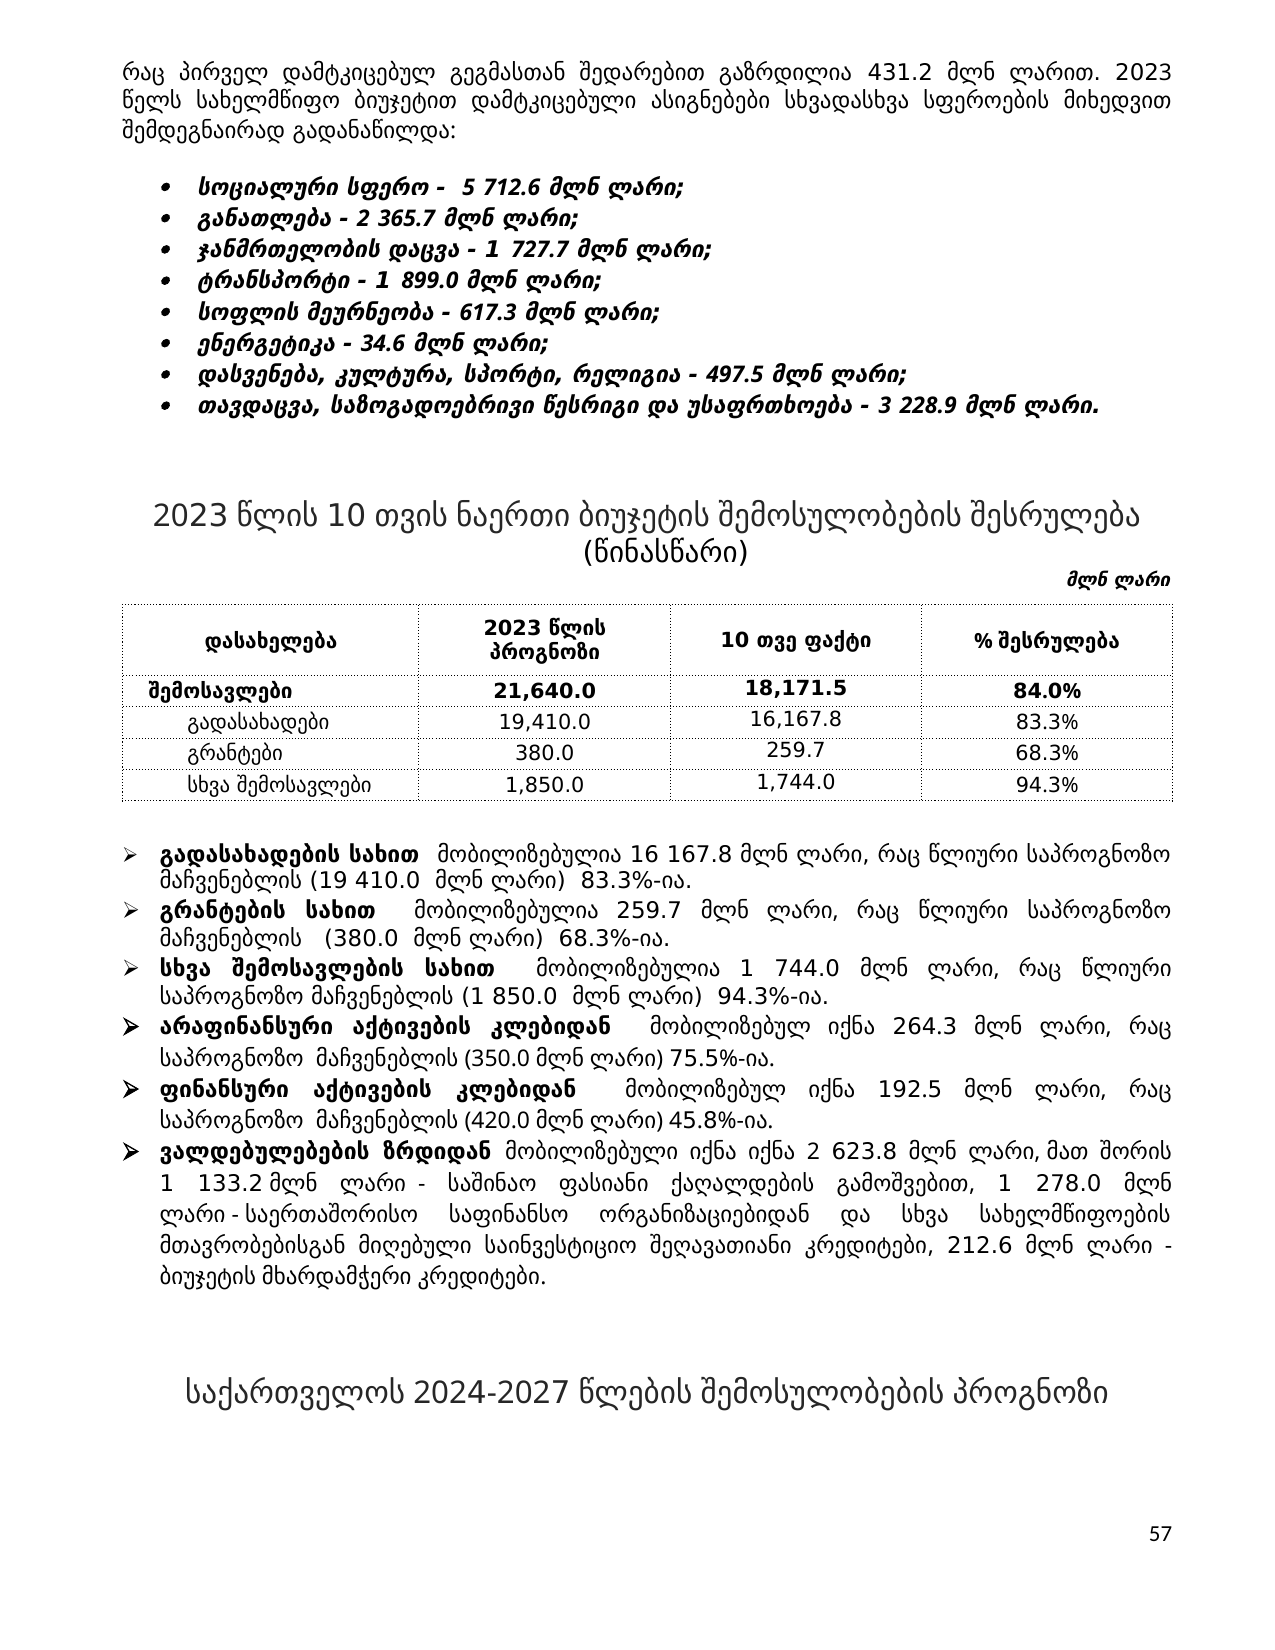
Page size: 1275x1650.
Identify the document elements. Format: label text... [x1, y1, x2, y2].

table_cell 21,640.0 [419, 675, 670, 706]
table_header 10 თვე ფაქტი [670, 604, 921, 675]
list ტრანსპორტი - 1 899.0 მლნ ლარი; [159, 264, 1172, 295]
table_cell 94.3% [921, 769, 1172, 800]
list დასვენება, კულტურა, სპორტი, რელიგია - 497.5 მლნ ლარი; [159, 358, 1172, 389]
table_cell 1,744.0 [670, 769, 921, 800]
list არაფინანსური აქტივების კლებიდან მობილიზებულ იქნა 264.3 მლნ ლარი, რაც საპროგნოზო მაჩვენებლის (350.0 მლნ ლარი) 75.5%-ია. [122, 1010, 1172, 1073]
table_cell შემოსავლები [123, 675, 419, 706]
table_cell 259.7 [670, 738, 921, 769]
table_cell გრანტები [123, 738, 419, 769]
table_cell 84.0% [921, 675, 1172, 706]
list განათლება - 2 365.7 მლნ ლარი; [159, 202, 1172, 233]
table_cell 83.3% [921, 706, 1172, 737]
table_cell სხვა შემოსავლები [123, 769, 419, 800]
subtitle 2023 წლის 10 თვის ნაერთი ბიუჯეტის შემოსულობების შესრულება [122, 493, 1172, 536]
list ფინანსური აქტივების კლებიდან მობილიზებულ იქნა 192.5 მლნ ლარი, რაც საპროგნოზო მაჩვენებლის (420.0 მლნ ლარი) 45.8%-ია. [122, 1073, 1172, 1135]
subtitle საქართველოს 2024-2027 წლების შემოსულობების პროგნოზი [122, 1370, 1172, 1412]
list ენერგეტიკა - 34.6 მლნ ლარი; [159, 327, 1172, 358]
table_cell 18,171.5 [670, 675, 921, 706]
list ვალდებულებების ზრდიდან მობილიზებული იქნა იქნა 2 623.8 მლნ ლარი, მათ შორის 1 133.2 მლნ ლარი - საშინაო ფასიანი ქაღალდების გამოშვებით, 1 278.0 მლნ ლარი - საერთაშორისო საფინანსო ორგანიზაციებიდან და სხვა სახელმწიფოების მთავრობებისგან მიღებული საინვესტიციო შეღავათიანი კრედიტები, 212.6 მლნ ლარი - ბიუჯეტის მხარდამჭერი კრედიტები. [122, 1135, 1172, 1291]
table_cell 68.3% [921, 738, 1172, 769]
table_header 2023 წლის პროგნოზი [419, 604, 670, 675]
table_cell 19,410.0 [419, 706, 670, 737]
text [122, 56, 1172, 145]
table_cell 16,167.8 [670, 706, 921, 737]
list სხვა შემოსავლების სახით მობილიზებულია 1 744.0 მლნ ლარი, რაც წლიური საპროგნოზო მაჩვენებლის (1 850.0 მლნ ლარი) 94.3%-ია. [122, 952, 1172, 1010]
list თავდაცვა, საზოგადოებრივი წესრიგი და უსაფრთხოება - 3 228.9 მლნ ლარი. [159, 389, 1172, 420]
list სოფლის მეურნეობა - 617.3 მლნ ლარი; [159, 295, 1172, 327]
list (წინასწარი) [159, 536, 1172, 569]
list სოციალური სფერო - 5 712.6 მლნ ლარი; [159, 170, 1172, 202]
table_cell 1,850.0 [419, 769, 670, 800]
table_header დასახელება [123, 604, 419, 675]
list ჯანმრთელობის დაცვა - 1 727.7 მლნ ლარი; [159, 233, 1172, 264]
list გრანტების სახით მობილიზებულია 259.7 მლნ ლარი, რაც წლიური საპროგნოზო მაჩვენებლის (380.0 მლნ ლარი) 68.3%-ია. [122, 894, 1172, 952]
table_cell 380.0 [419, 738, 670, 769]
list გადასახადების სახით მობილიზებულია 16 167.8 მლნ ლარი, რაც წლიური საპროგნოზო მაჩვენებლის (19 410.0 მლნ ლარი) 83.3%-ია. [122, 841, 1172, 894]
table_cell გადასახადები [123, 706, 419, 737]
list მლნ ლარი [159, 569, 1172, 591]
table_header % შესრულება [921, 604, 1172, 675]
